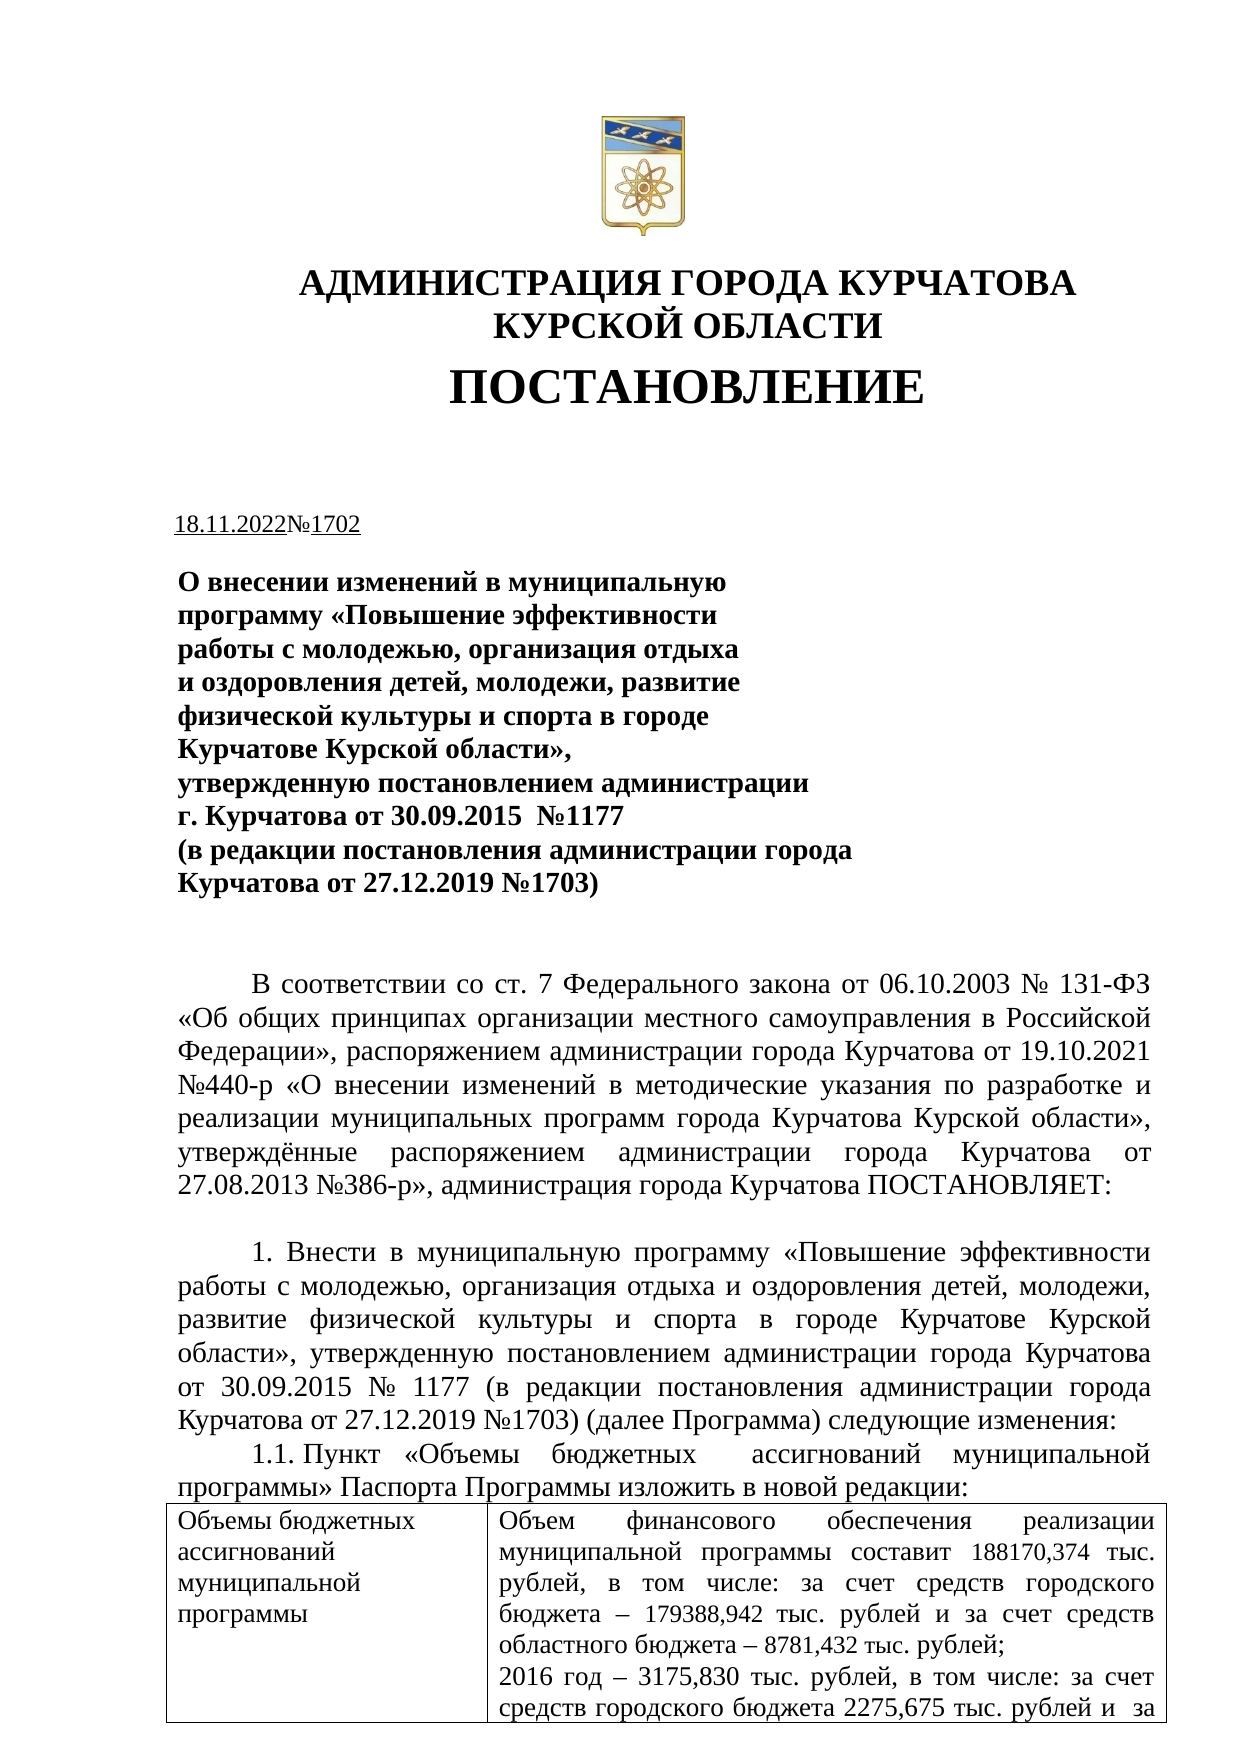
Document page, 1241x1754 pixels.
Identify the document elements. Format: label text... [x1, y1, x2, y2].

text работы с молодежью, организация отдыха [177, 631, 1152, 664]
text В соответствии со ст. 7 Федерального закона от 06.10.2003 № 131-ФЗ «Об общих принципах организации местного самоуправления в Российской Федерации», распоряжением администрации города Курчатова от 19.10.2021 №440-р «О внесении изменений в методические указания по разработке и реализации муниципальных программ города Курчатова Курской области», утверждённые распоряжением администрации города Курчатова от 27.08.2013 №386-р», администрация города Курчатова ПОСТАНОВЛЯЕТ: [177, 966, 1152, 1201]
text 1. Внести в муниципальную программу «Повышение эффективности работы с молодежью, организация отдыха и оздоровления детей, молодежи, развитие физической культуры и спорта в городе Курчатове Курской области», утвержденную постановлением администрации города Курчатова от 30.09.2015 № 1177 (в редакции постановления администрации города Курчатова от 27.12.2019 №1703) (далее Программа) следующие изменения: [177, 1234, 1152, 1436]
text О внесении изменений в муниципальную [177, 564, 1152, 597]
text 1.1. Пункт «Объемы бюджетных ассигнований муниципальной программы» Паспорта Программы изложить в новой редакции: [177, 1436, 1152, 1503]
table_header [488, 1504, 1166, 1722]
text Курчатова от 27.12.2019 №1703) [177, 866, 1152, 899]
text Курчатове Курской области», [177, 731, 1152, 765]
text программу «Повышение эффективности [177, 597, 1152, 631]
text (в редакции постановления администрации города [177, 832, 1152, 866]
table_cell АДМИНИСТРАЦИЯ ГОРОДА КУРЧАТОВА КУРСКОЙ ОБЛАСТИ ПОСТАНОВЛЕНИЕ [163, 261, 1213, 457]
text г. Курчатова от 30.09.2015 №1177 [177, 798, 1152, 832]
text физической культуры и спорта в городе [177, 698, 1152, 731]
text утвержденную постановлением администрации [177, 765, 1152, 798]
picture [601, 116, 685, 236]
table_header [163, 160, 1213, 261]
text и оздоровления детей, молодежи, развитие [177, 664, 1152, 698]
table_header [167, 1504, 487, 1722]
table_header 18.11.2022№1702 [163, 510, 1213, 564]
